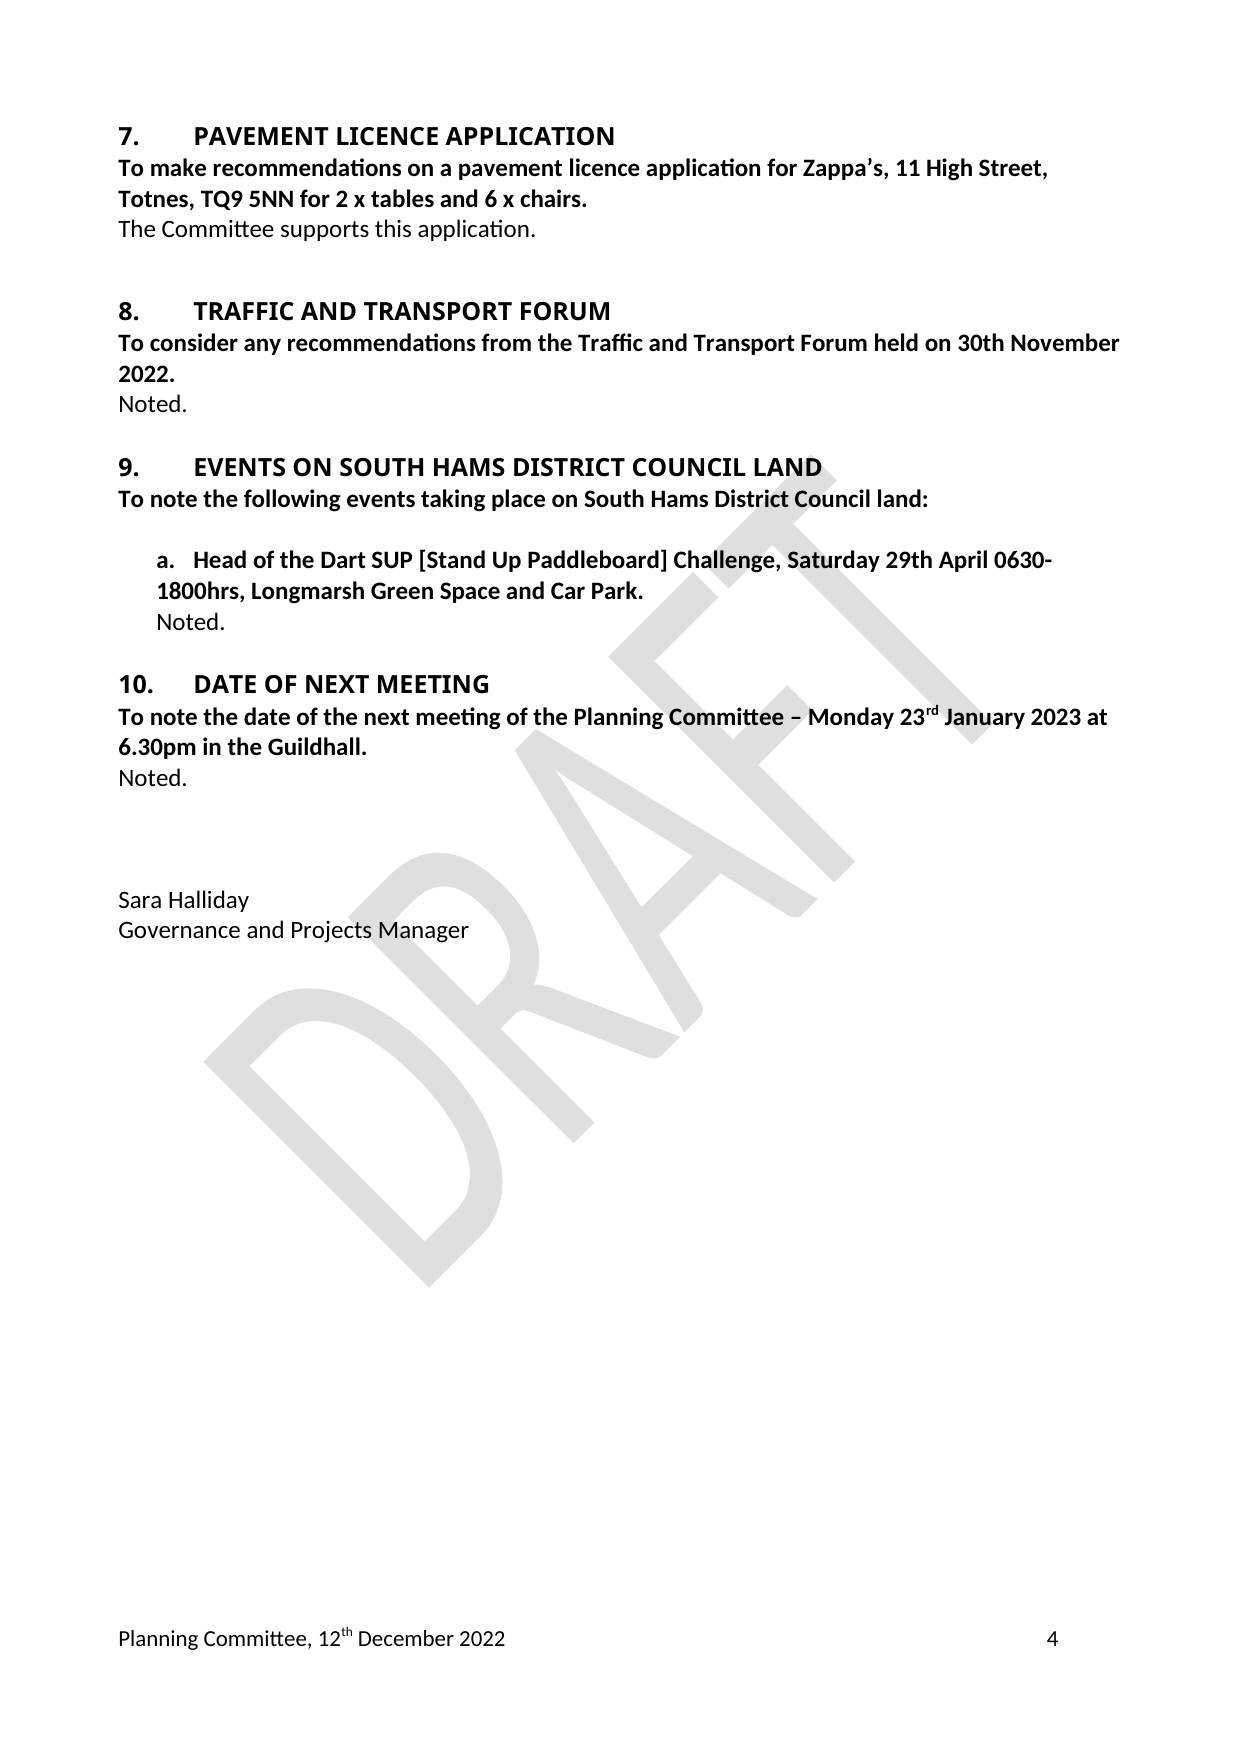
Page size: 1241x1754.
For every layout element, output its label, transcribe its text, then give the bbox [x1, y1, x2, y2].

text The Committee supports this application. [118, 213, 1122, 244]
text Governance and Projects Manager [118, 914, 1122, 945]
text To note the date of the next meeting of the Planning Committee – Monday 23rd January 2023 at 6.30pm in the Guildhall. [118, 701, 1122, 762]
text Sara Halliday [118, 884, 1122, 914]
text To consider any recommendations from the Traffic and Transport Forum held on 30th November 2022. [118, 327, 1122, 388]
subtitle 8. TRAFFIC AND TRANSPORT FORUM [118, 293, 1122, 327]
subtitle a. Head of the Dart SUP [Stand Up Paddleboard] Challenge, Saturday 29th April 0630-1800hrs, Longmarsh Green Space and Car Park. [156, 544, 1122, 606]
text Noted. [156, 606, 1122, 636]
subtitle 10. DATE OF NEXT MEETING [118, 667, 1122, 701]
text Noted. [118, 388, 1122, 419]
subtitle 9. EVENTS ON SOUTH HAMS DISTRICT COUNCIL LAND [118, 449, 1122, 483]
text Noted. [118, 762, 1122, 792]
subtitle To note the following events taking place on South Hams District Council land: [118, 483, 1122, 514]
subtitle 7. PAVEMENT LICENCE APPLICATION [118, 118, 1122, 152]
subtitle To make recommendations on a pavement licence application for Zappa’s, 11 High Street, Totnes, TQ9 5NN for 2 x tables and 6 x chairs. [118, 152, 1122, 213]
